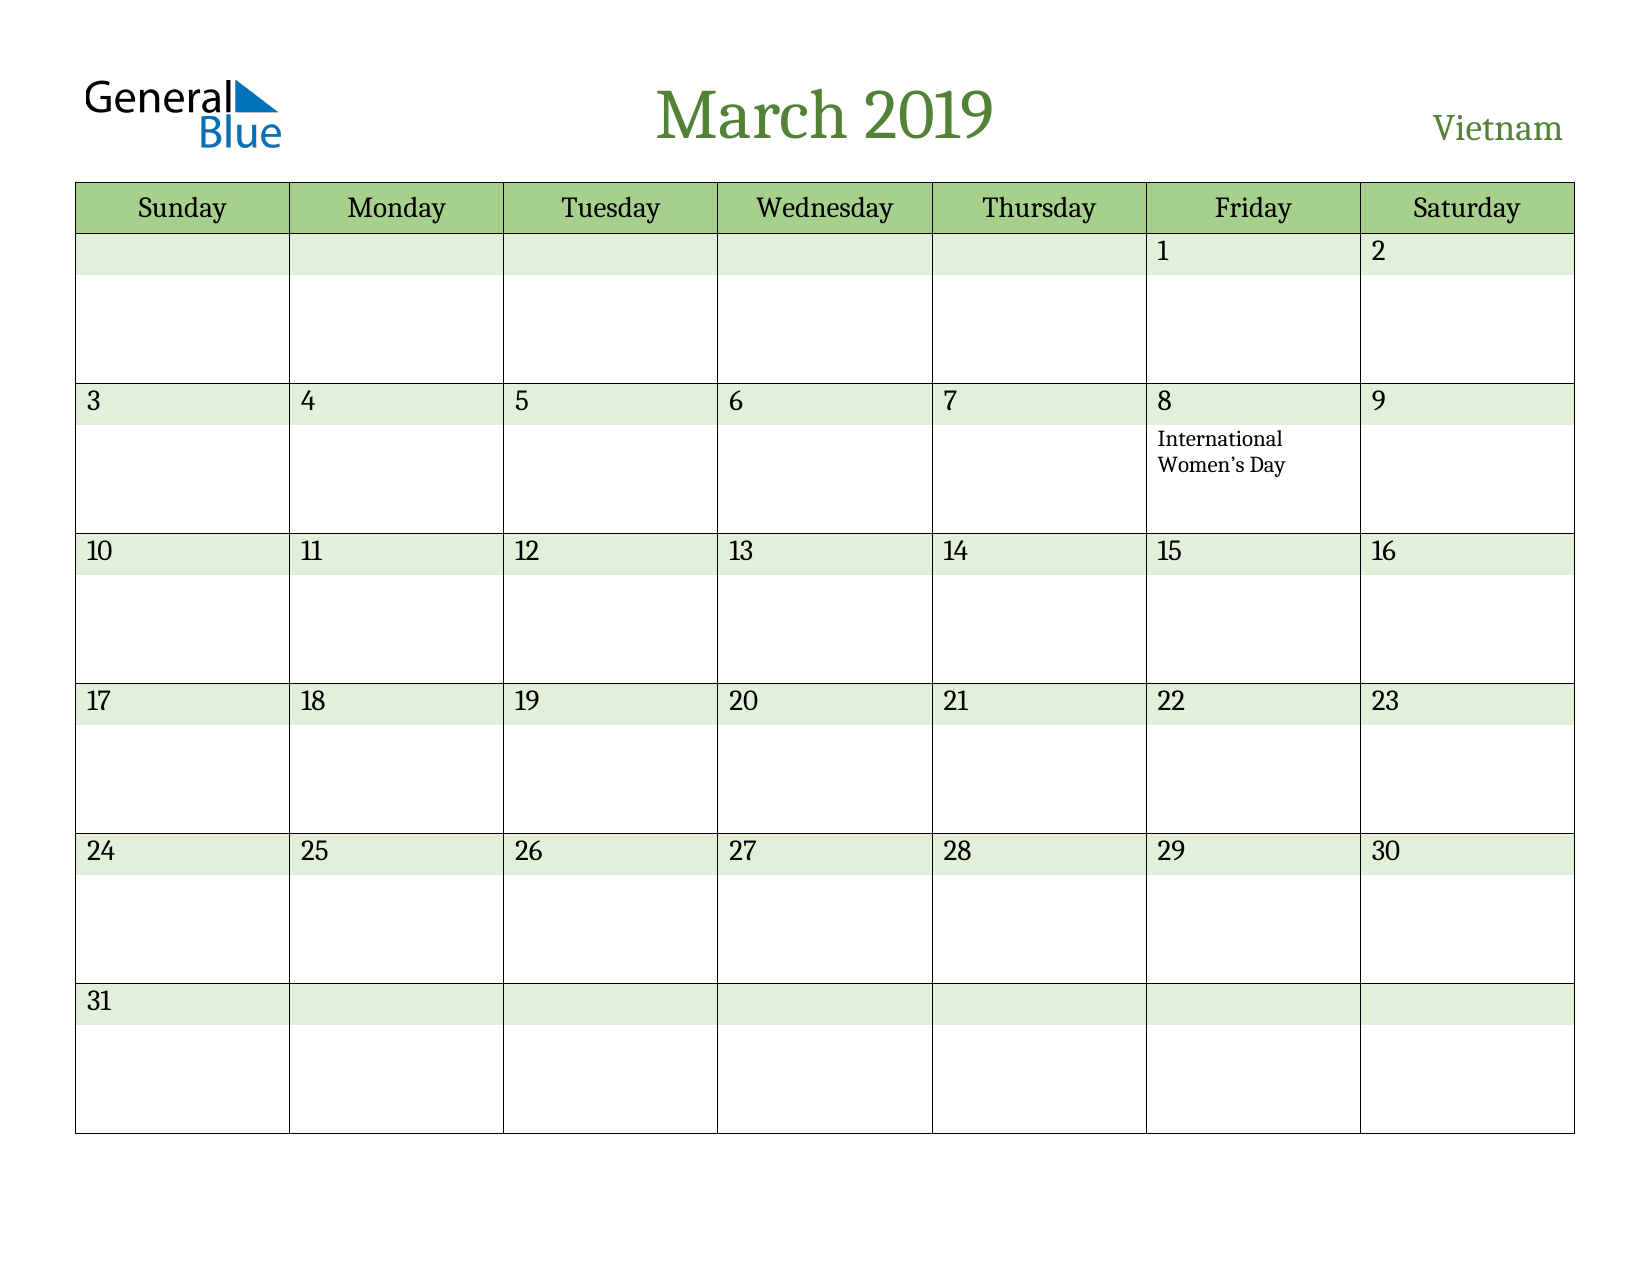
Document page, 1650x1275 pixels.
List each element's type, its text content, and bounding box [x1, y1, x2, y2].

table_cell [290, 425, 503, 533]
table_cell 31 [76, 984, 289, 1025]
table_cell Thursday [933, 183, 1146, 233]
table_cell Tuesday [504, 183, 717, 233]
table_cell 13 [718, 534, 932, 575]
table_cell 2 [1361, 234, 1574, 275]
table_cell [933, 984, 1146, 1025]
table_cell 9 [1361, 384, 1574, 425]
table_cell [76, 1025, 289, 1133]
table_header [76, 75, 503, 182]
table_cell [1361, 575, 1574, 683]
table_cell [1147, 575, 1360, 683]
table_cell 23 [1361, 684, 1574, 725]
table_cell [504, 725, 717, 833]
table_cell [290, 725, 503, 833]
table_cell 1 [1147, 234, 1360, 275]
table_cell [1361, 275, 1574, 383]
table_cell 5 [504, 384, 717, 425]
table_cell 28 [933, 834, 1146, 875]
table_cell [1147, 725, 1360, 833]
table_cell 11 [290, 534, 503, 575]
table_cell 4 [290, 384, 503, 425]
table_cell [1361, 1025, 1574, 1133]
table_cell 16 [1361, 534, 1574, 575]
table_cell International Women’s Day [1147, 425, 1360, 533]
table_cell 15 [1147, 534, 1360, 575]
table_cell [290, 234, 503, 275]
table_cell 27 [718, 834, 932, 875]
table_cell 26 [504, 834, 717, 875]
table_cell [290, 275, 503, 383]
table_cell [933, 234, 1146, 275]
table_cell [290, 1025, 503, 1133]
table_cell 8 [1147, 384, 1360, 425]
table_cell [504, 984, 717, 1025]
table_cell [718, 875, 932, 983]
table_cell [76, 875, 289, 983]
table_cell [933, 725, 1146, 833]
table_cell [933, 1025, 1146, 1133]
table_cell [504, 234, 717, 275]
table_cell [718, 425, 932, 533]
table_cell 12 [504, 534, 717, 575]
table_cell 7 [933, 384, 1146, 425]
table_cell 24 [76, 834, 289, 875]
table_cell [718, 234, 932, 275]
table_cell [1361, 984, 1574, 1025]
table_cell [76, 234, 289, 275]
table_cell [1147, 275, 1360, 383]
table_cell Monday [290, 183, 503, 233]
table_cell 18 [290, 684, 503, 725]
table_cell [933, 875, 1146, 983]
table_cell Friday [1147, 183, 1360, 233]
table_cell [933, 575, 1146, 683]
table_cell 10 [76, 534, 289, 575]
table_cell [76, 275, 289, 383]
table_cell [1361, 425, 1574, 533]
table_cell [290, 875, 503, 983]
table_cell [718, 725, 932, 833]
table_cell [1361, 875, 1574, 983]
table_cell 22 [1147, 684, 1360, 725]
table_cell [1361, 725, 1574, 833]
table_cell [933, 275, 1146, 383]
table_header March 2019 [504, 75, 1146, 182]
table_cell [1147, 1025, 1360, 1133]
table_cell [718, 984, 932, 1025]
table_cell Saturday [1361, 183, 1574, 233]
table_cell 21 [933, 684, 1146, 725]
table_cell 6 [718, 384, 932, 425]
table_cell 3 [76, 384, 289, 425]
picture [86, 80, 281, 148]
table_cell 14 [933, 534, 1146, 575]
table_cell [290, 575, 503, 683]
table_cell [1147, 984, 1360, 1025]
table_cell [1147, 875, 1360, 983]
table_cell 20 [718, 684, 932, 725]
table_cell 25 [290, 834, 503, 875]
table_cell [718, 275, 932, 383]
table_cell [290, 984, 503, 1025]
table_cell [504, 1025, 717, 1133]
table_header Vietnam [1146, 75, 1574, 182]
table_cell Wednesday [718, 183, 932, 233]
table_cell [504, 275, 717, 383]
table_cell [933, 425, 1146, 533]
table_cell [504, 425, 717, 533]
table_cell [504, 875, 717, 983]
table_cell 30 [1361, 834, 1574, 875]
table_cell [76, 575, 289, 683]
table_cell [718, 575, 932, 683]
table_cell 29 [1147, 834, 1360, 875]
table_cell [504, 575, 717, 683]
table_cell [76, 725, 289, 833]
table_cell [718, 1025, 932, 1133]
table_cell 19 [504, 684, 717, 725]
table_cell 17 [76, 684, 289, 725]
table_cell [76, 425, 289, 533]
table_cell Sunday [76, 183, 289, 233]
